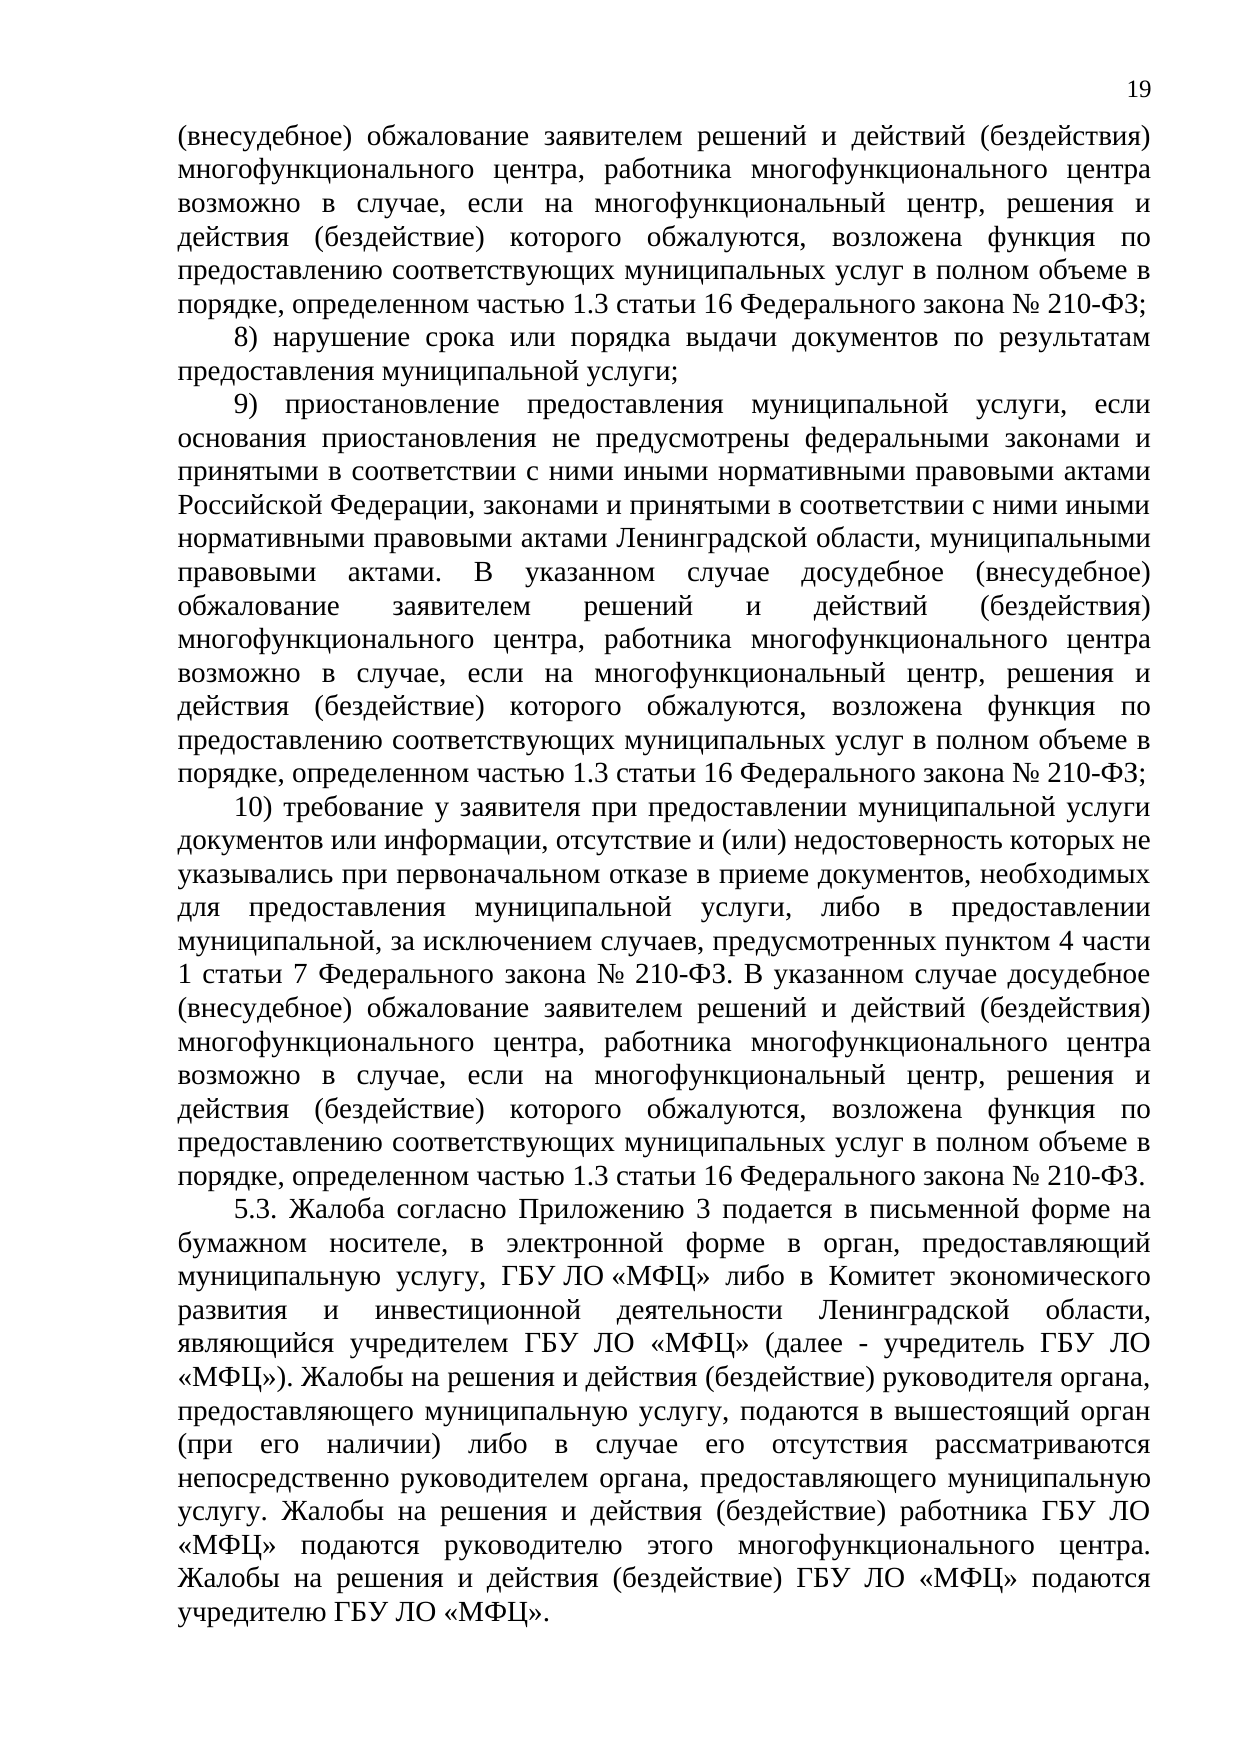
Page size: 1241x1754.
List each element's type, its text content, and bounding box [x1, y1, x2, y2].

text 9) приостановление предоставления муниципальной услуги, если основания приостановления не предусмотрены федеральными законами и принятыми в соответствии с ними иными нормативными правовыми актами Российской Федерации, законами и принятыми в соответствии с ними иными нормативными правовыми актами Ленинградской области, муниципальными правовыми актами. В указанном случае досудебное (внесудебное) обжалование заявителем решений и действий (бездействия) многофункционального центра, работника многофункционального центра возможно в случае, если на многофункциональный центр, решения и действия (бездействие) которого обжалуются, возложена функция по предоставлению соответствующих муниципальных услуг в полном объеме в порядке, определенном частью 1.3 статьи 16 Федерального закона № 210-ФЗ; [177, 386, 1152, 789]
text 8) нарушение срока или порядка выдачи документов по результатам предоставления муниципальной услуги; [177, 319, 1152, 386]
text 5.3. Жалоба согласно Приложению 3 подается в письменной форме на бумажном носителе, в электронной форме в орган, предоставляющий муниципальную услугу, ГБУ ЛО «МФЦ» либо в Комитет экономического развития и инвестиционной деятельности Ленинградской области, являющийся учредителем ГБУ ЛО «МФЦ» (далее - учредитель ГБУ ЛО «МФЦ»). Жалобы на решения и действия (бездействие) руководителя органа, предоставляющего муниципальную услугу, подаются в вышестоящий орган (при его наличии) либо в случае его отсутствия рассматриваются непосредственно руководителем органа, предоставляющего муниципальную услугу. Жалобы на решения и действия (бездействие) работника ГБУ ЛО «МФЦ» подаются руководителю этого многофункционального центра. Жалобы на решения и действия (бездействие) ГБУ ЛО «МФЦ» подаются учредителю ГБУ ЛО «МФЦ». [177, 1191, 1152, 1627]
text 10) требование у заявителя при предоставлении муниципальной услуги документов или информации, отсутствие и (или) недостоверность которых не указывались при первоначальном отказе в приеме документов, необходимых для предоставления муниципальной услуги, либо в предоставлении муниципальной, за исключением случаев, предусмотренных пунктом 4 части 1 статьи 7 Федерального закона № 210-ФЗ. В указанном случае досудебное (внесудебное) обжалование заявителем решений и действий (бездействия) многофункционального центра, работника многофункционального центра возможно в случае, если на многофункциональный центр, решения и действия (бездействие) которого обжалуются, возложена функция по предоставлению соответствующих муниципальных услуг в полном объеме в порядке, определенном частью 1.3 статьи 16 Федерального закона № 210-ФЗ. [177, 789, 1152, 1191]
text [177, 118, 1152, 319]
